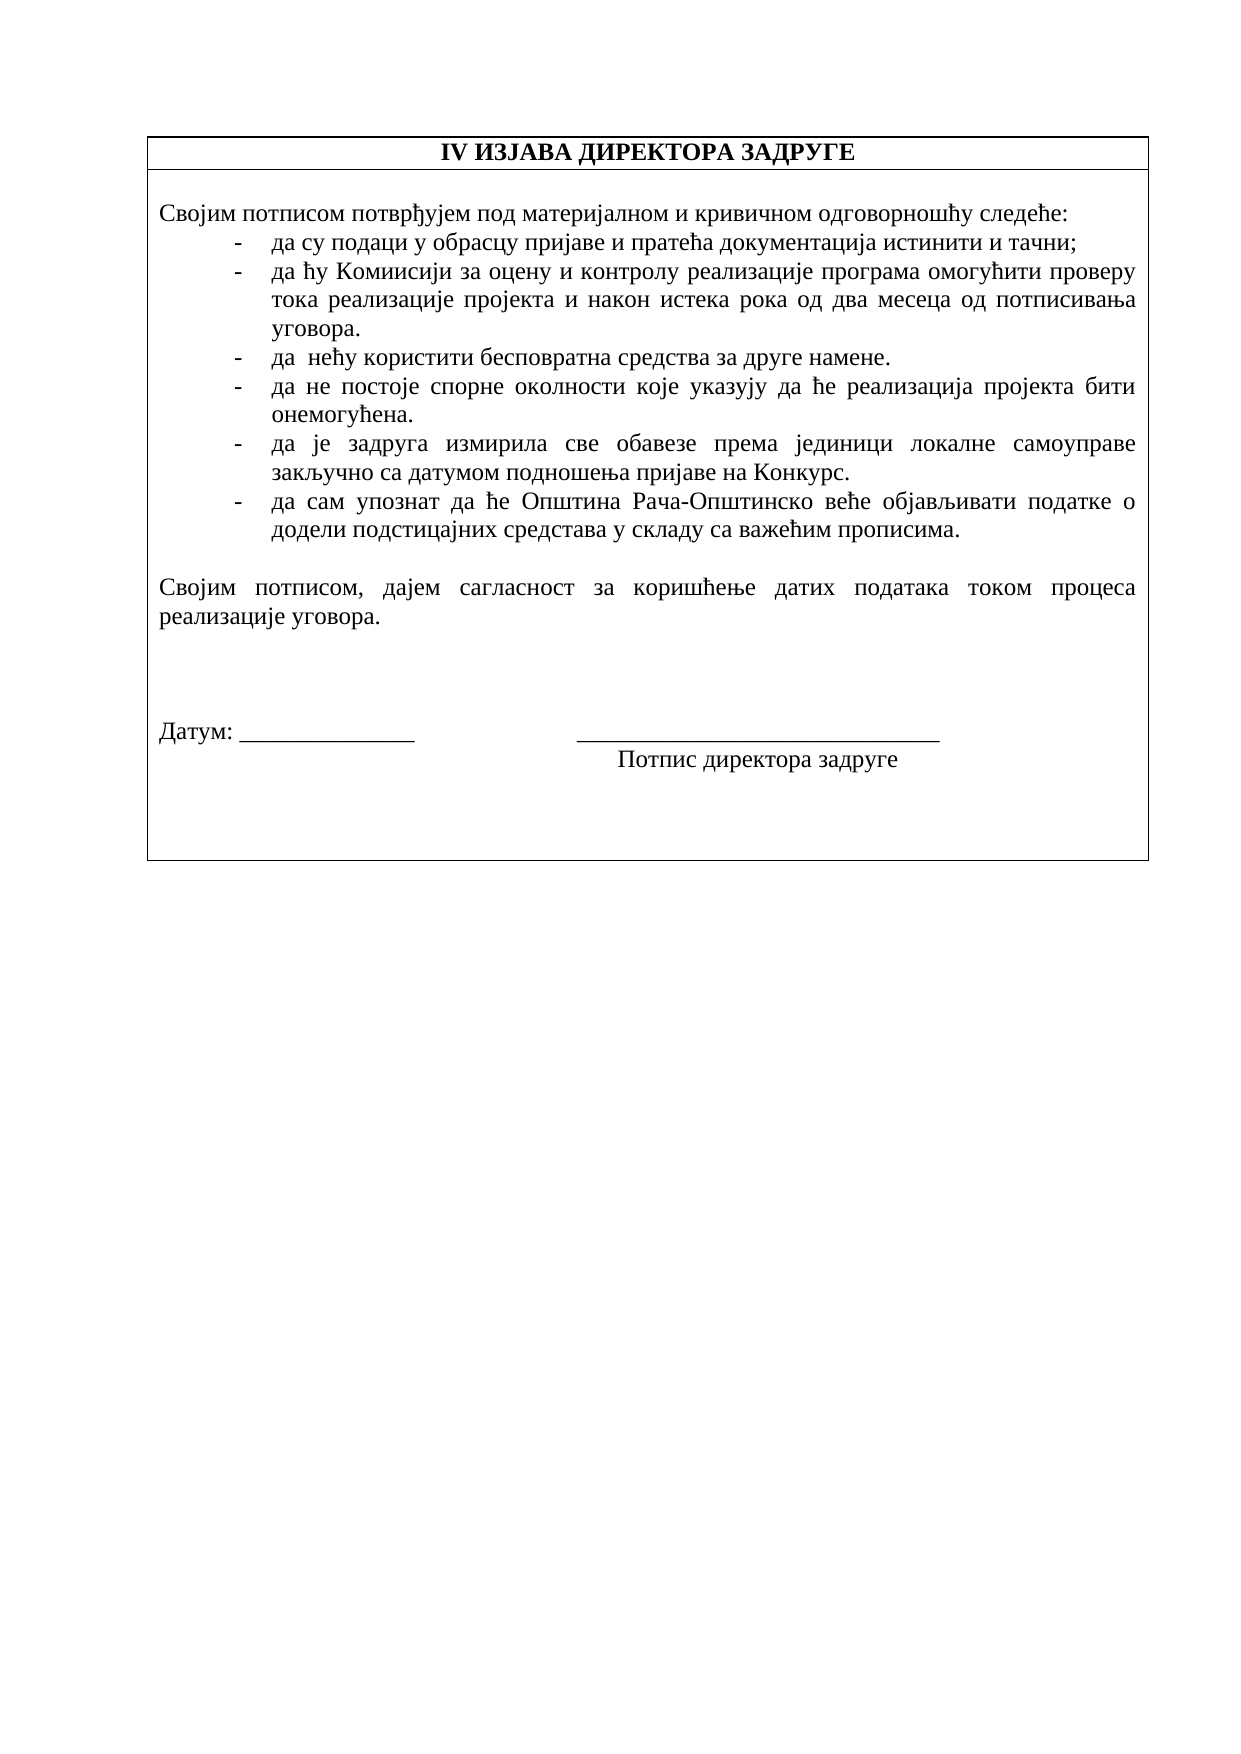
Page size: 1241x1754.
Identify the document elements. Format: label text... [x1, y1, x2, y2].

table_header IV ИЗЈАВА ДИРЕКТОРА ЗАДРУГЕ [148, 138, 1148, 168]
table_cell Својим потписом потврђујем под материјалном и кривичном одговорношћу следеће: да су подаци у обрасцу пријаве и пратећа документација истинити и тачни; да ћу Комиисији за оцену и контролу реализације програма омогућити проверу тока реализације пројекта и након истека рока од два месеца од потписивања уговора. да нећу користити бесповратна средства за друге намене. да не постоје спорне околности које указују да ће реализација пројекта бити онемогућена. да је задруга измирила све обавезе према јединици локалне самоуправе закључно са датумом подношења пријаве на Конкурс. да сам упознат да ће Општина Рача-Општинско веће објављивати податке о додели подстицајних средстава у складу са важећим прописима. Својим потписом, дајем сагласност за коришћење датих података током процеса реализације уговора. Датум: ______________ _____________________________ Потпис директора задруге [148, 170, 1148, 859]
